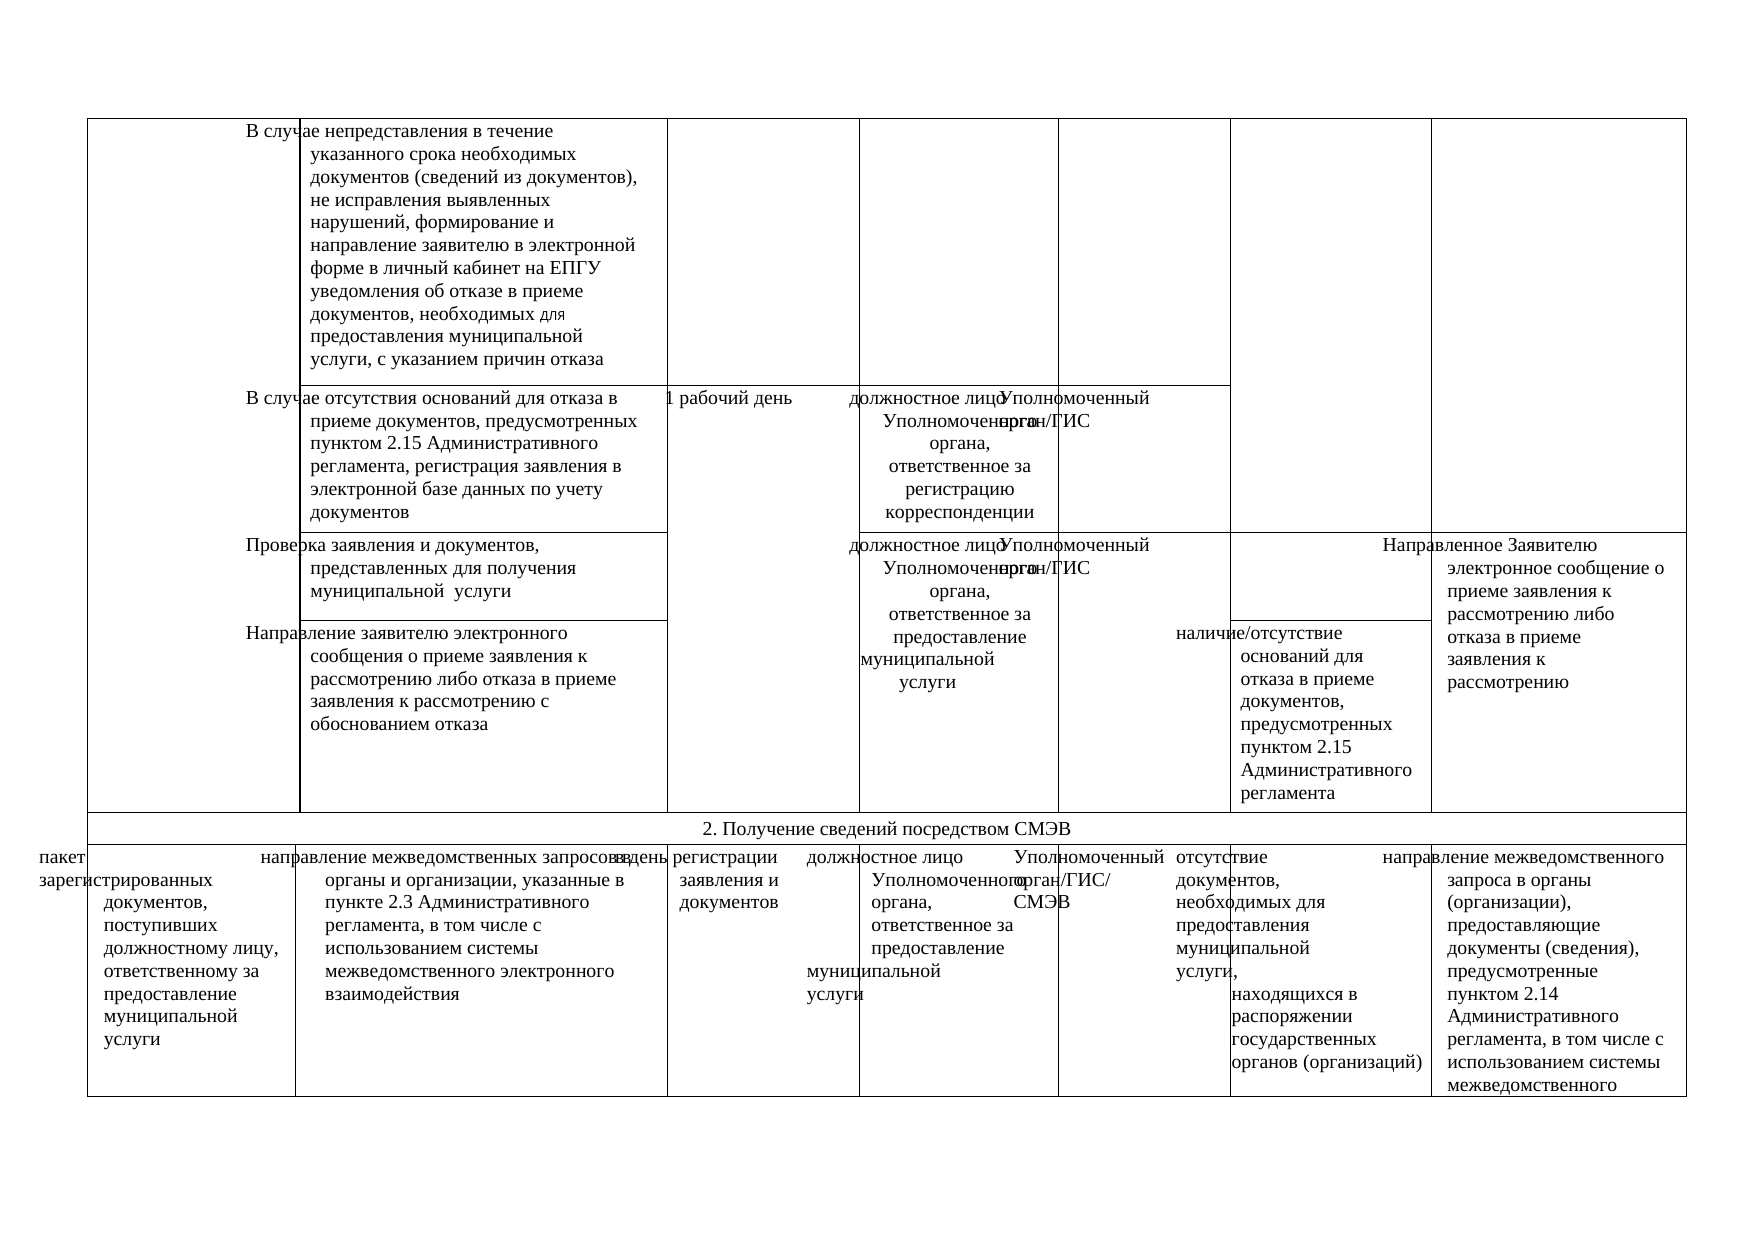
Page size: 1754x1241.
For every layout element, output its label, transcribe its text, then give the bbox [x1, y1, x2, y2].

table_cell [1231, 119, 1431, 532]
table_cell 2. Получение сведений посредством СМЭВ [88, 813, 1686, 844]
table_cell В случае отсутствия оснований для отказа в приеме документов, предусмотренных пунктом 2.15 Административного регламента, регистрация заявления в электронной базе данных по учету документов [301, 386, 667, 532]
table_cell [1231, 533, 1431, 620]
table_cell направление межведомственного запроса в органы (организации), предоставляющие документы (сведения), предусмотренные пунктом 2.14 Административного регламента, в том числе с использованием системы межведомственного [1432, 845, 1686, 1096]
table_cell должностное лицо Уполномоченного органа, ответственное за регистрацию корреспонденции [860, 386, 1058, 532]
table_cell Проверка заявления и документов, представленных для получения муниципальной услуги [301, 533, 667, 620]
table_cell Уполномоченный орган/ГИС [1059, 533, 1230, 812]
table_cell [88, 119, 299, 812]
table_cell [1059, 119, 1230, 385]
table_cell [1432, 119, 1686, 532]
table_cell Направление заявителю электронного сообщения о приеме заявления к рассмотрению либо отказа в приеме заявления к рассмотрению с обоснованием отказа [301, 621, 667, 812]
table_cell В случае непредставления в течение указанного срока необходимых документов (сведений из документов), не исправления выявленных нарушений, формирование и направление заявителю в электронной форме в личный кабинет на ЕПГУ уведомления об отказе в приеме документов, необходимых ДЛЯ предоставления муниципальной услуги, с указанием причин отказа [301, 119, 667, 385]
table_cell направление межведомственных запросов в органы и организации, указанные в пункте 2.3 Административного регламента, в том числе с использованием системы межведомственного электронного взаимодействия [296, 845, 667, 1096]
table_cell 1 рабочий день [668, 386, 859, 812]
table_cell Направленное Заявителю электронное сообщение о приеме заявления к рассмотрению либо отказа в приеме заявления к рассмотрению [1432, 533, 1686, 812]
table_cell отсутствие документов, необходимых для предоставления муниципальной услуги, находящихся в распоряжении государственных органов (организаций) [1231, 845, 1431, 1096]
table_cell должностное лицо Уполномоченного органа, ответственное за предоставление муниципальной услуги [860, 845, 1058, 1096]
table_cell [860, 119, 1058, 385]
table_cell пакет зарегистрированных документов, поступивших должностному лицу, ответственному за предоставление муниципальной услуги [88, 845, 295, 1096]
table_cell должностное лицо Уполномоченного органа, ответственное за предоставление муниципальной услуги [860, 533, 1058, 812]
table_cell [668, 119, 859, 385]
table_cell наличие/отсутствие оснований для отказа в приеме документов, предусмотренных пунктом 2.15 Административного регламента [1231, 621, 1431, 812]
table_cell Уполномоченный орган/ГИС/ СМЭВ [1059, 845, 1230, 1096]
table_cell в день регистрации заявления и документов [668, 845, 859, 1096]
table_cell Уполномоченный орган/ГИС [1059, 386, 1230, 532]
